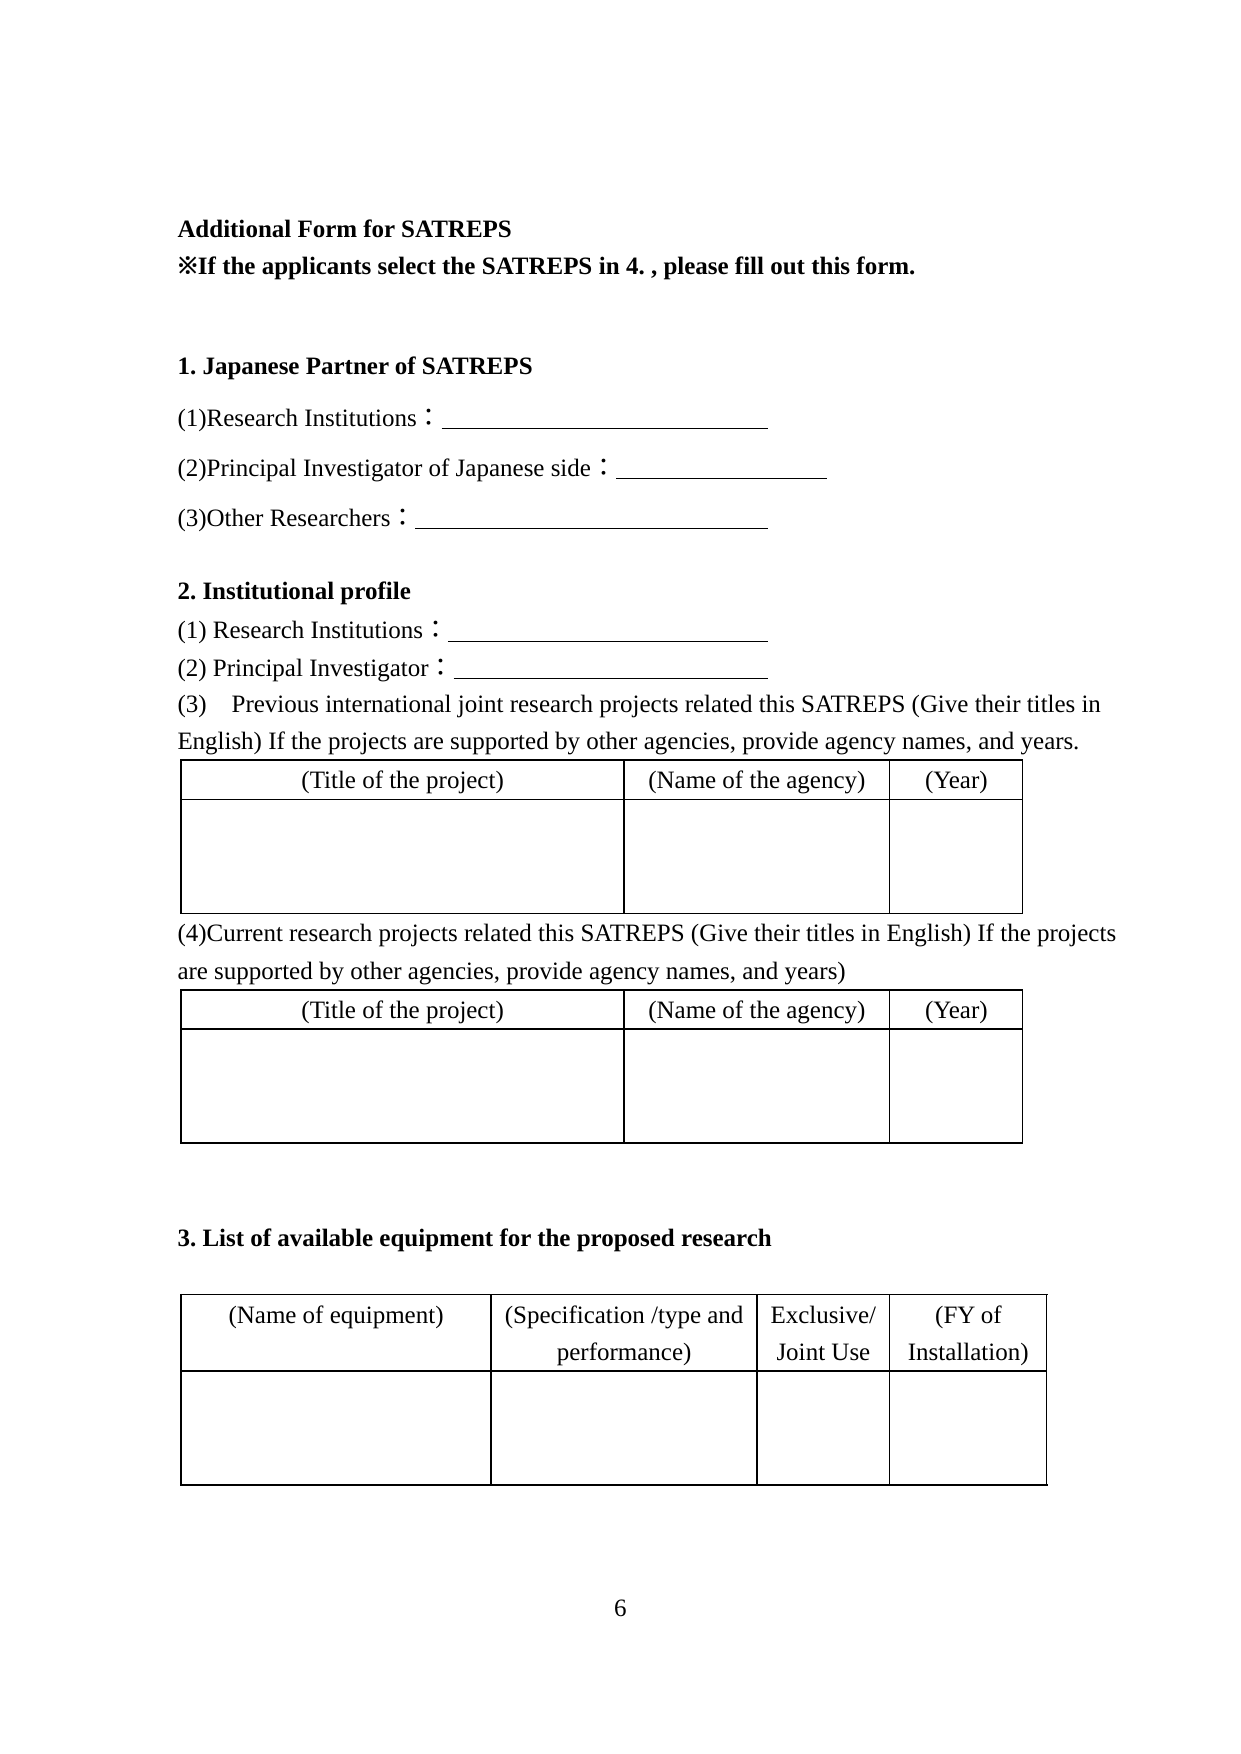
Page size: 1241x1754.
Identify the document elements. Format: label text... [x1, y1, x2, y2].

table_header (FY of Installation) [890, 1295, 1046, 1370]
text (1)Research Institutions： [177, 397, 1063, 434]
table_cell [890, 800, 1022, 912]
text (2)Principal Investigator of Japanese side： [177, 447, 1063, 484]
text ※If the applicants select the SATREPS in 4. , please fill out this form. [177, 247, 1063, 284]
text (2) Principal Investigator： [177, 647, 1117, 684]
text 2. Institutional profile [177, 572, 1117, 609]
text (1) Research Institutions： [177, 609, 1117, 647]
text (4)Current research projects related this SATREPS (Give their titles in English) If the projects are supported by other agencies, provide agency names, and years) [177, 914, 1117, 989]
table_header (Year) [890, 991, 1022, 1028]
table_cell [182, 1372, 490, 1484]
table_cell [625, 1030, 889, 1142]
text 1. Japanese Partner of SATREPS [177, 347, 1063, 384]
table_header (Name of equipment) [182, 1295, 490, 1370]
table_header (Name of the agency) [625, 991, 889, 1028]
table_cell [890, 1372, 1046, 1484]
table_header (Title of the project) [182, 761, 623, 798]
table_cell [625, 800, 889, 912]
table_header (Specification /type and performance) [492, 1295, 756, 1370]
text 3. List of available equipment for the proposed research [177, 1219, 1117, 1256]
table_header Exclusive/ Joint Use [758, 1295, 889, 1370]
table_cell [182, 800, 623, 912]
table_header (Name of the agency) [625, 761, 889, 798]
table_header (Title of the project) [182, 991, 623, 1028]
table_cell [492, 1372, 756, 1484]
text (3) Previous international joint research projects related this SATREPS (Give their titles in English) If the projects are supported by other agencies, provide agency names, and years. [177, 684, 1117, 759]
table_cell [890, 1030, 1022, 1142]
table_cell [182, 1030, 623, 1142]
table_header (Year) [890, 761, 1022, 798]
table_cell [758, 1372, 889, 1484]
text (3)Other Researchers： [177, 497, 1063, 534]
text Additional Form for SATREPS [177, 209, 1063, 247]
